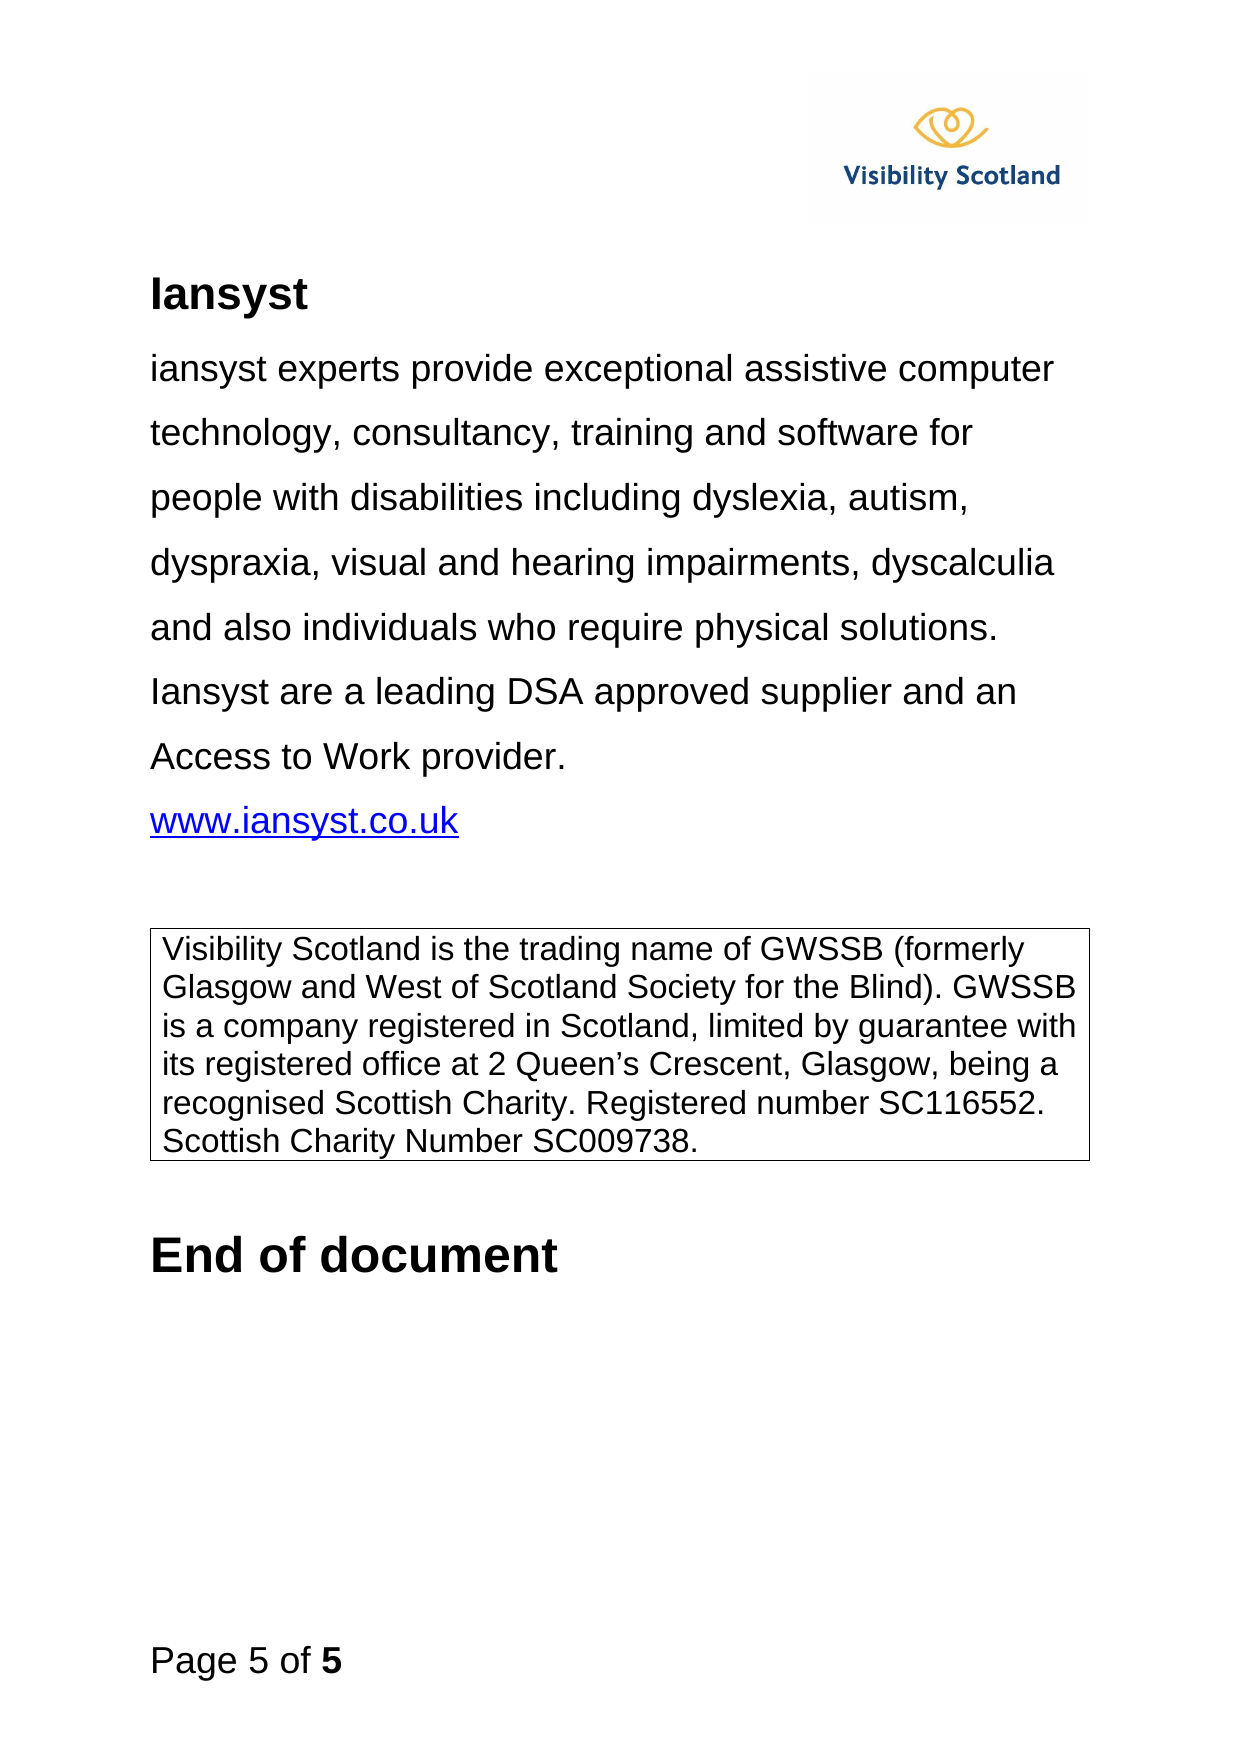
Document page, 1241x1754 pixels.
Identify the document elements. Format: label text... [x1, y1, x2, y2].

text iansyst experts provide exceptional assistive computer technology, consultancy, training and software for people with disabilities including dyslexia, autism, dyspraxia, visual and hearing impairments, dyscalculia and also individuals who require physical solutions. Iansyst are a leading DSA approved supplier and an Access to Work provider. [150, 346, 1090, 777]
subtitle End of document [150, 1226, 1090, 1283]
text www.iansyst.co.uk [150, 799, 1090, 842]
table_header Visibility Scotland is the trading name of GWSSB (formerly Glasgow and West of Scotland Society for the Blind). GWSSB is a company registered in Scotland, limited by guarantee with its registered office at 2 Queen’s Crescent, Glasgow, being a recognised Scottish Charity. Registered number SC116552. Scottish Charity Number SC009738. [151, 929, 1089, 1160]
subtitle Iansyst [150, 267, 1090, 319]
